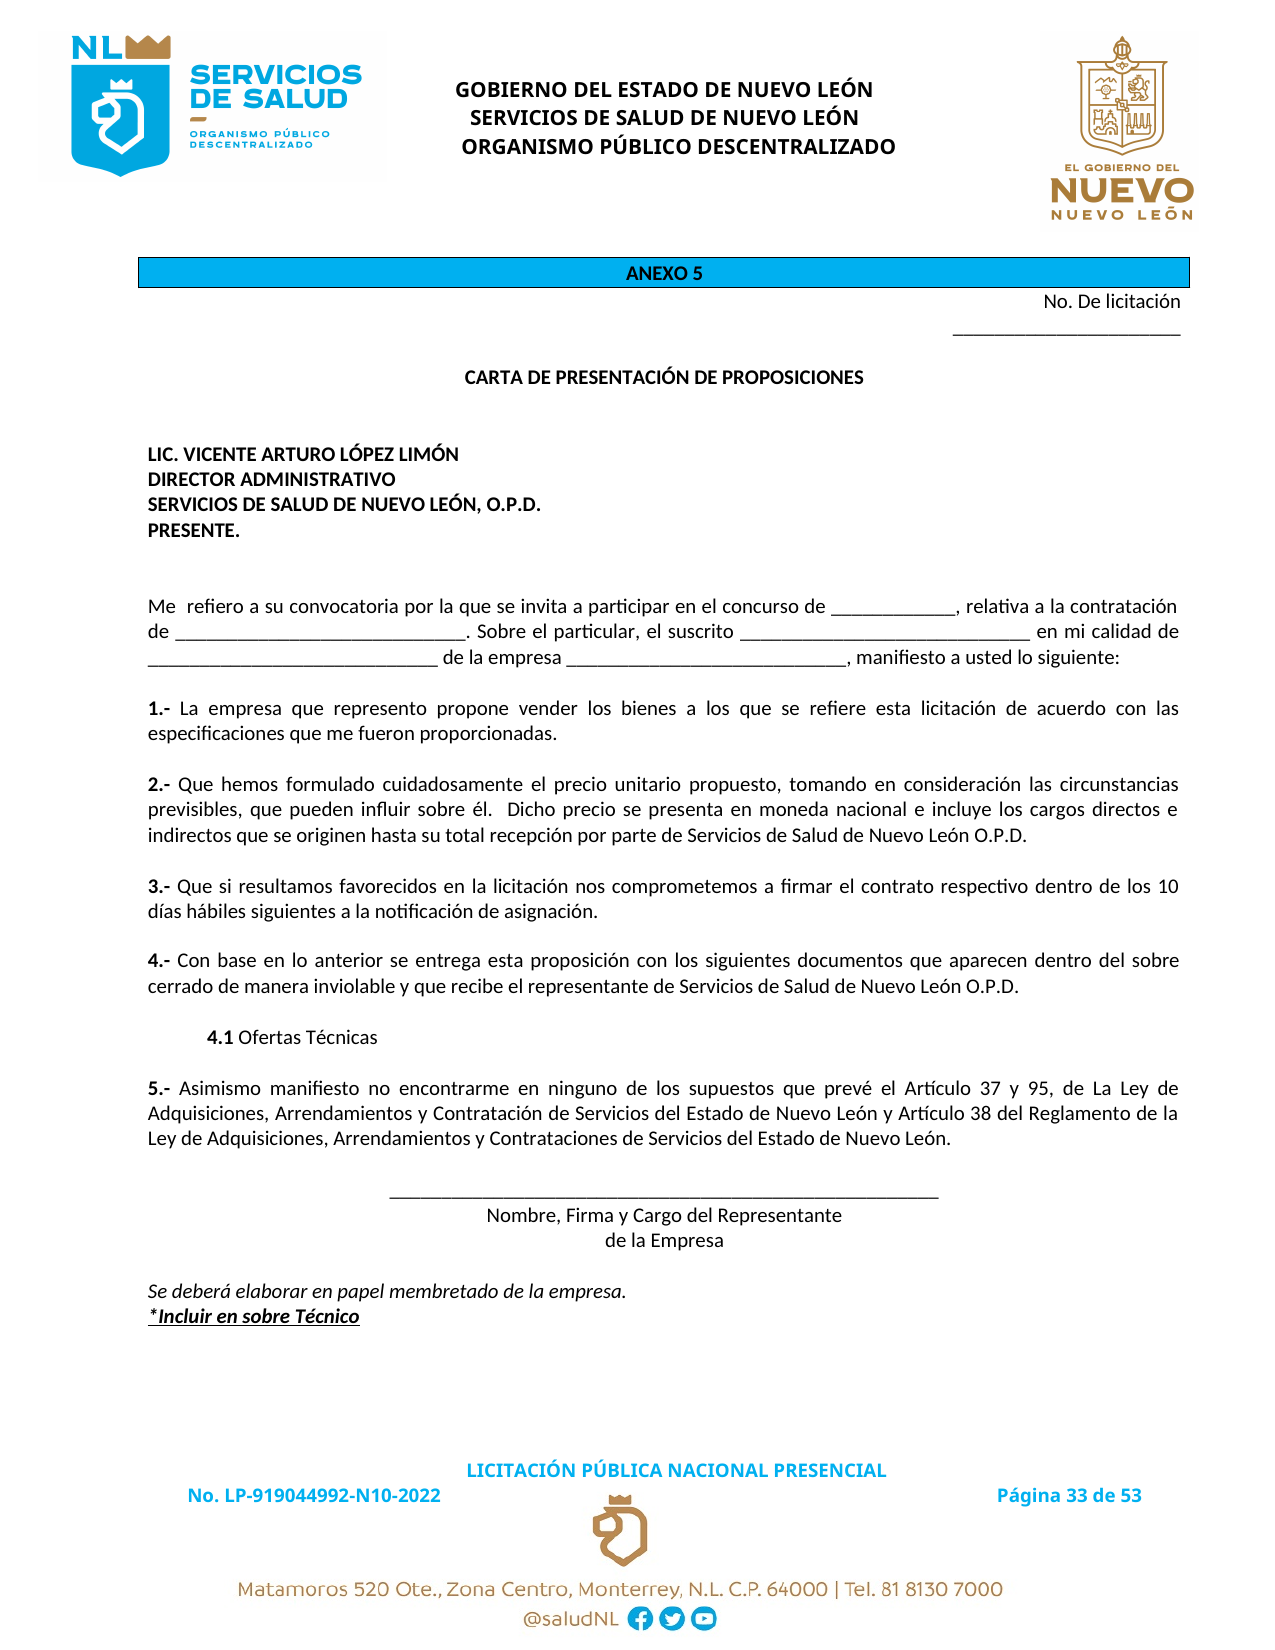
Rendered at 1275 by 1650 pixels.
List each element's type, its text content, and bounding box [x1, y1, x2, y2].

text 3.- Que si resultamos favorecidos en la licitación nos comprometemos a firmar el contrato respectivo dentro de los 10 días hábiles siguientes a la notificación de asignación. [148, 873, 1181, 924]
text PRESENTE. [148, 517, 1181, 542]
text de la Empresa [148, 1227, 1181, 1253]
text 2.- Que hemos formulado cuidadosamente el precio unitario propuesto, tomando en consideración las circunstancias previsibles, que pueden influir sobre él. Dicho precio se presenta en moneda nacional e incluye los cargos directos e indirectos que se originen hasta su total recepción por parte de Servicios de Salud de Nuevo León O.P.D. [148, 771, 1181, 847]
text DIRECTOR ADMINISTRATIVO [148, 466, 1181, 492]
text ANEXO 5 [139, 258, 1189, 287]
picture [1039, 31, 1200, 232]
picture [0, 1477, 1254, 1646]
text 4.1 Ofertas Técnicas [207, 1024, 1181, 1049]
text _____________________________________________________ [148, 1176, 1181, 1202]
text Me refiero a su convocatoria por la que se invita a participar en el concurso de ____________, relativa a la contratación de ____________________________. Sobre el particular, el suscrito ____________________________ en mi calidad de ____________________________ de la empresa ___________________________, manifiesto a usted lo siguiente: [148, 593, 1181, 669]
text Nombre, Firma y Cargo del Representante [148, 1202, 1181, 1227]
text 1.- La empresa que represento propone vender los bienes a los que se refiere esta licitación de acuerdo con las especificaciones que me fueron proporcionadas. [148, 695, 1181, 746]
text *Incluir en sobre Técnico [148, 1303, 1181, 1329]
text 4.- Con base en lo anterior se entrega esta proposición con los siguientes documentos que aparecen dentro del sobre cerrado de manera inviolable y que recibe el representante de Servicios de Salud de Nuevo León O.P.D. [148, 948, 1181, 998]
text LIC. VICENTE ARTURO LÓPEZ LIMÓN [148, 441, 1181, 466]
text Se deberá elaborar en papel membretado de la empresa. [148, 1278, 1181, 1303]
text 5.- Asimismo manifiesto no encontrarme en ninguno de los supuestos que prevé el Artículo 37 y 95, de La Ley de Adquisiciones, Arrendamientos y Contratación de Servicios del Estado de Nuevo León y Artículo 38 del Reglamento de la Ley de Adquisiciones, Arrendamientos y Contrataciones de Servicios del Estado de Nuevo León. [148, 1075, 1181, 1151]
picture [38, 31, 388, 182]
text CARTA DE PRESENTACIÓN DE PROPOSICIONES [148, 364, 1181, 390]
text SERVICIOS DE SALUD DE NUEVO LEÓN, O.P.D. [148, 492, 1181, 517]
text No. De licitación [148, 288, 1181, 314]
text ______________________ [148, 314, 1181, 339]
